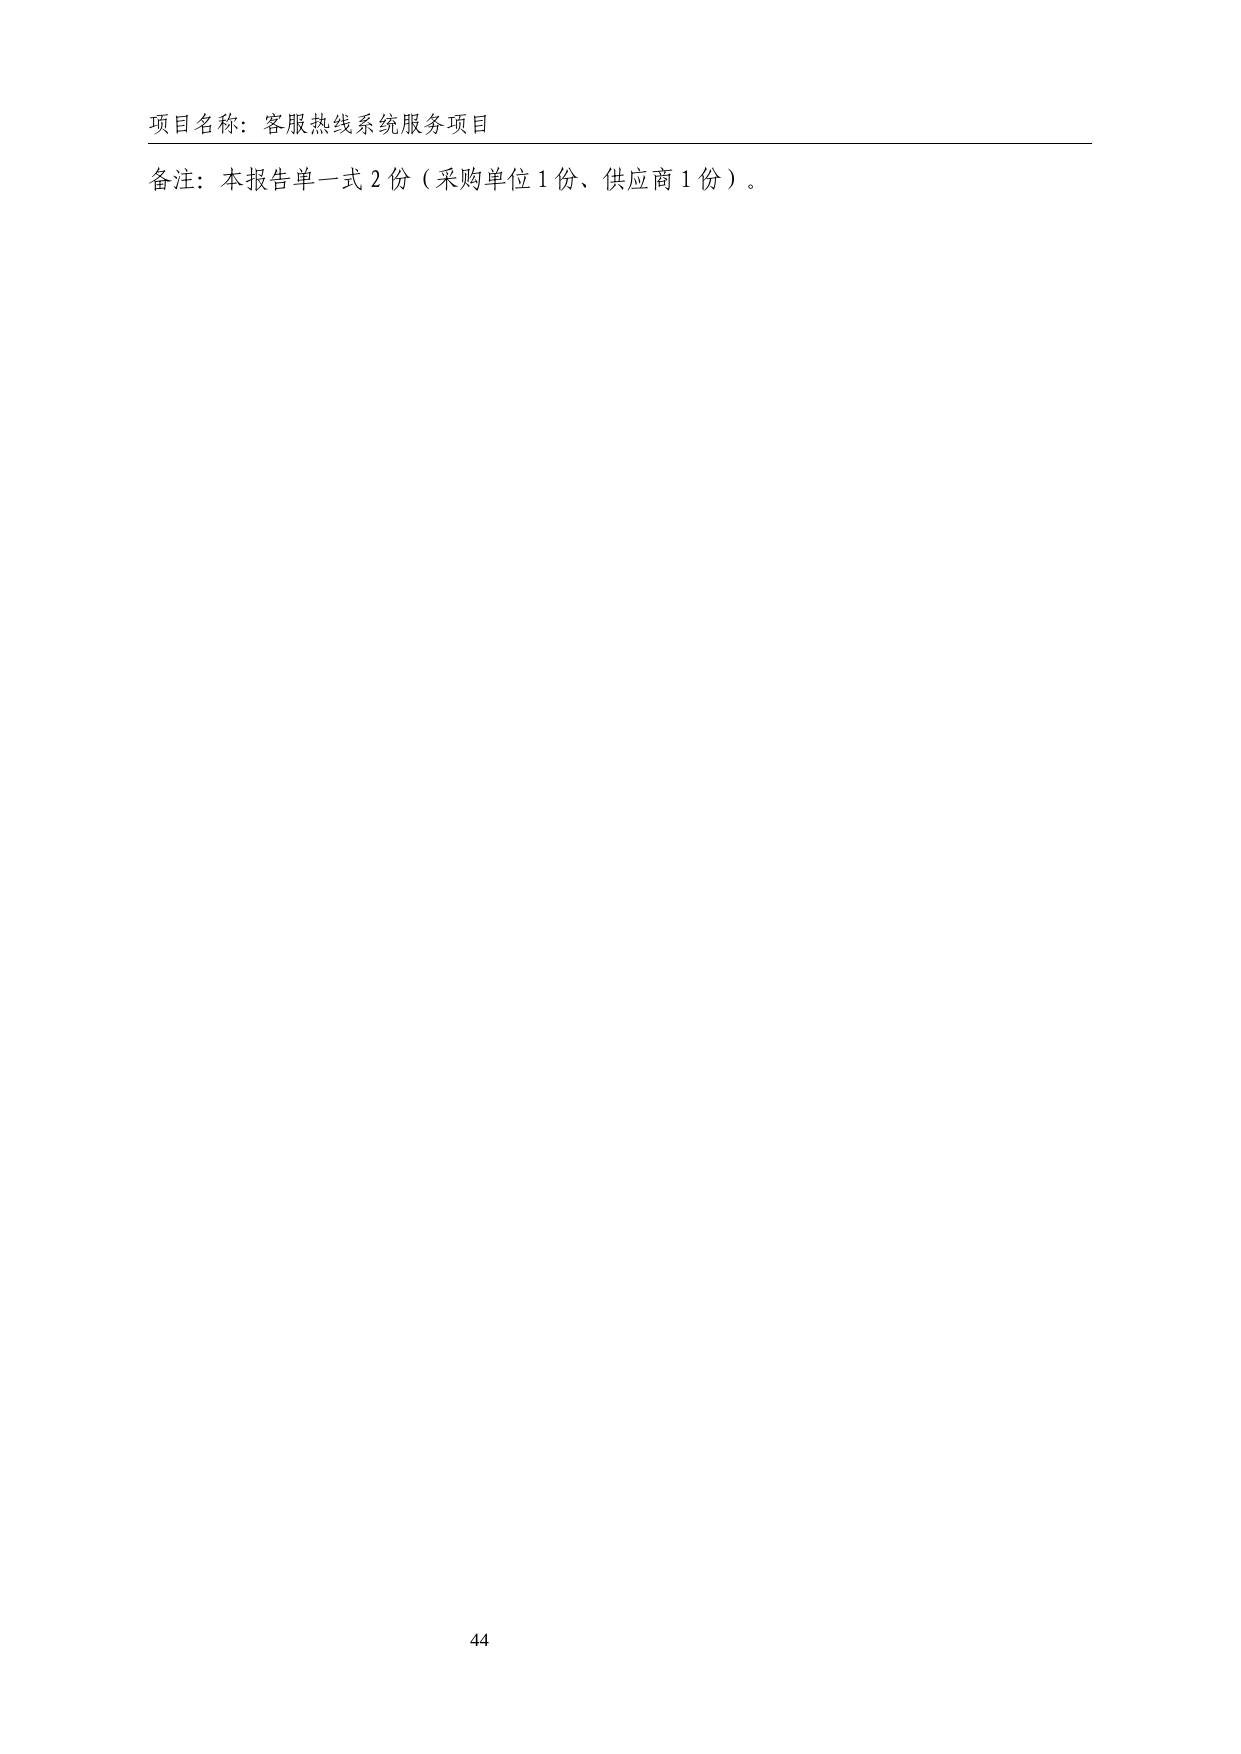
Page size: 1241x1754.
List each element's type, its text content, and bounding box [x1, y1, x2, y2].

text 备注：本报告单一式2份（采购单位1份、供应商1份）。 [148, 162, 1092, 194]
